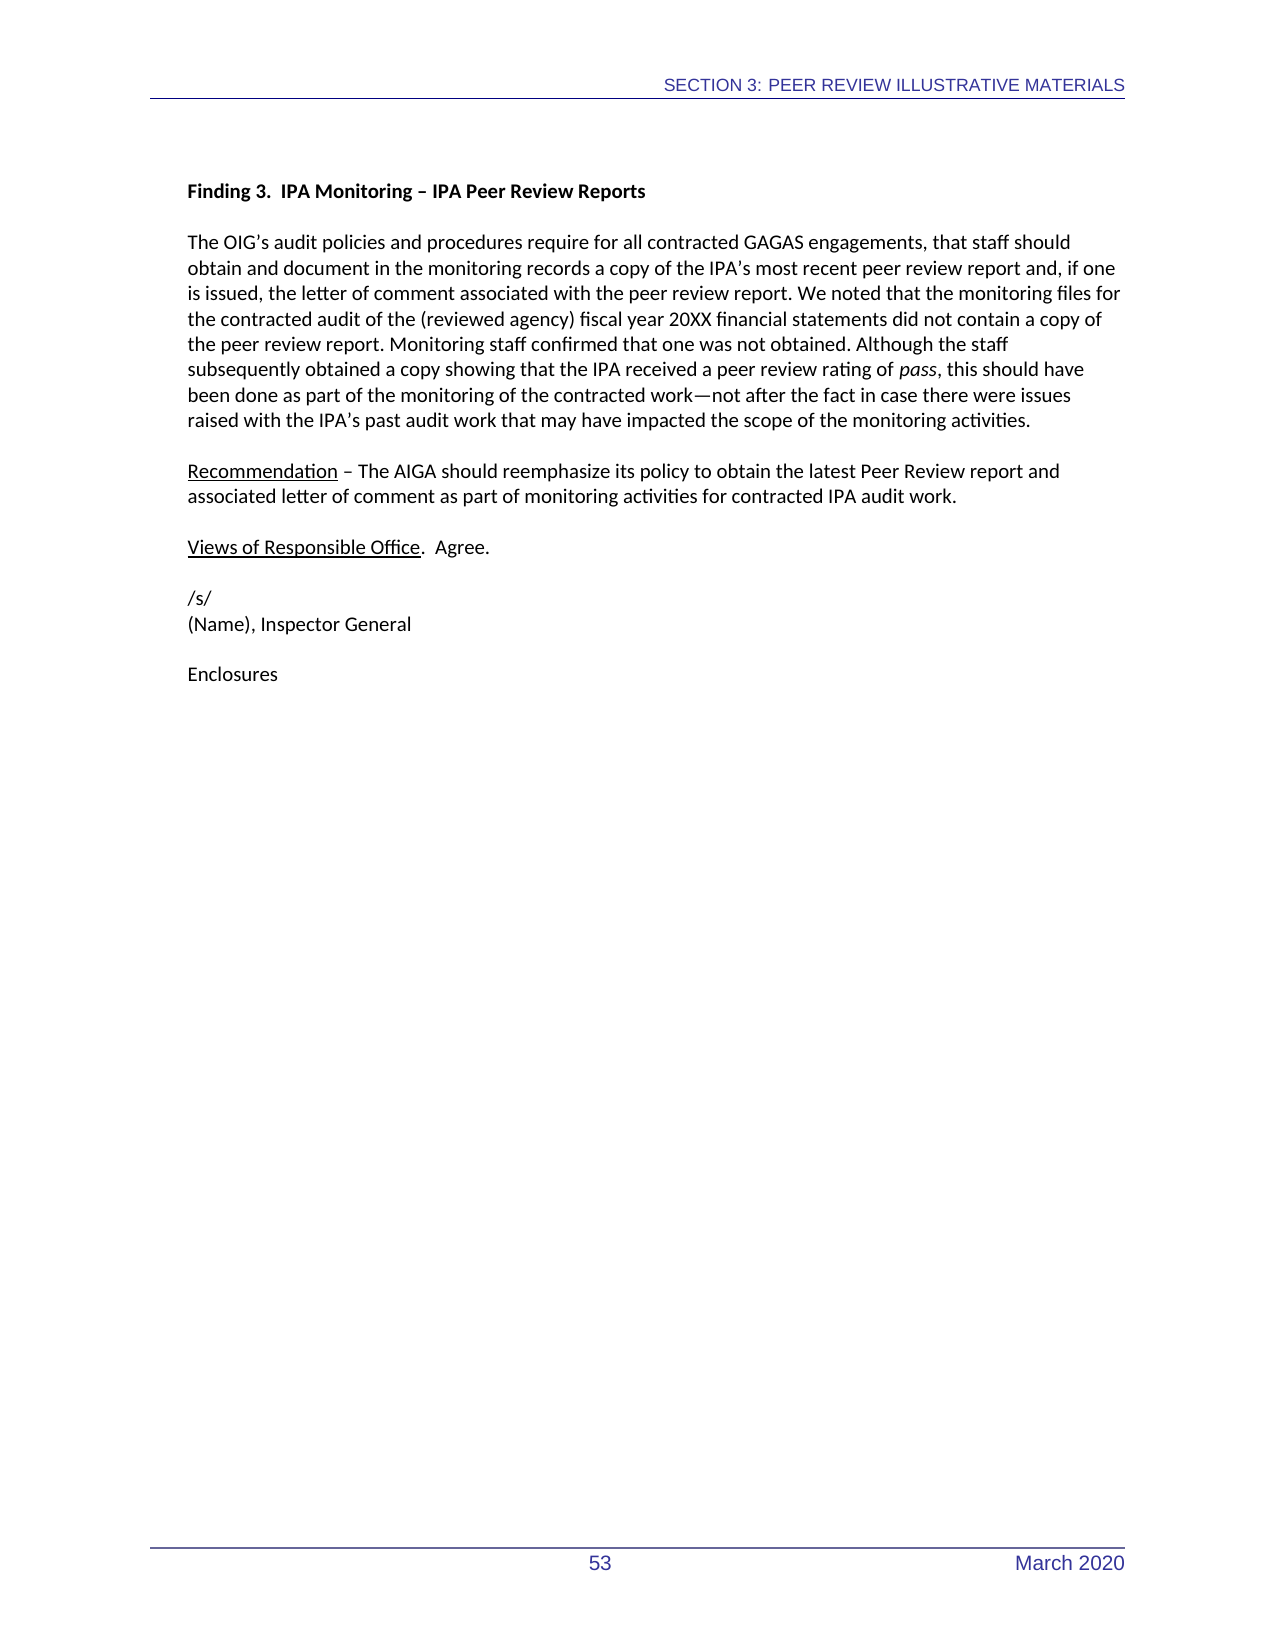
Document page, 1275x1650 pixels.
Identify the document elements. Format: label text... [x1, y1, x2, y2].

text Finding 3. IPA Monitoring – IPA Peer Review Reports [187, 179, 1125, 204]
text Enclosures [187, 662, 1125, 687]
text Recommendation – The AIGA should reemphasize its policy to obtain the latest Peer Review report and associated letter of comment as part of monitoring activities for contracted IPA audit work. [187, 458, 1125, 509]
text Views of Responsible Office. Agree. [187, 534, 1125, 560]
text The OIG’s audit policies and procedures require for all contracted GAGAS engagements, that staff should obtain and document in the monitoring records a copy of the IPA’s most recent peer review report and, if one is issued, the letter of comment associated with the peer review report. We noted that the monitoring files for the contracted audit of the (reviewed agency) fiscal year 20XX financial statements did not contain a copy of the peer review report. Monitoring staff confirmed that one was not obtained. Although the staff subsequently obtained a copy showing that the IPA received a peer review rating of pass, this should have been done as part of the monitoring of the contracted work—not after the fact in case there were issues raised with the IPA’s past audit work that may have impacted the scope of the monitoring activities. [187, 229, 1125, 433]
text (Name), Inspector General [187, 611, 1087, 636]
text /s/ [187, 585, 1087, 611]
